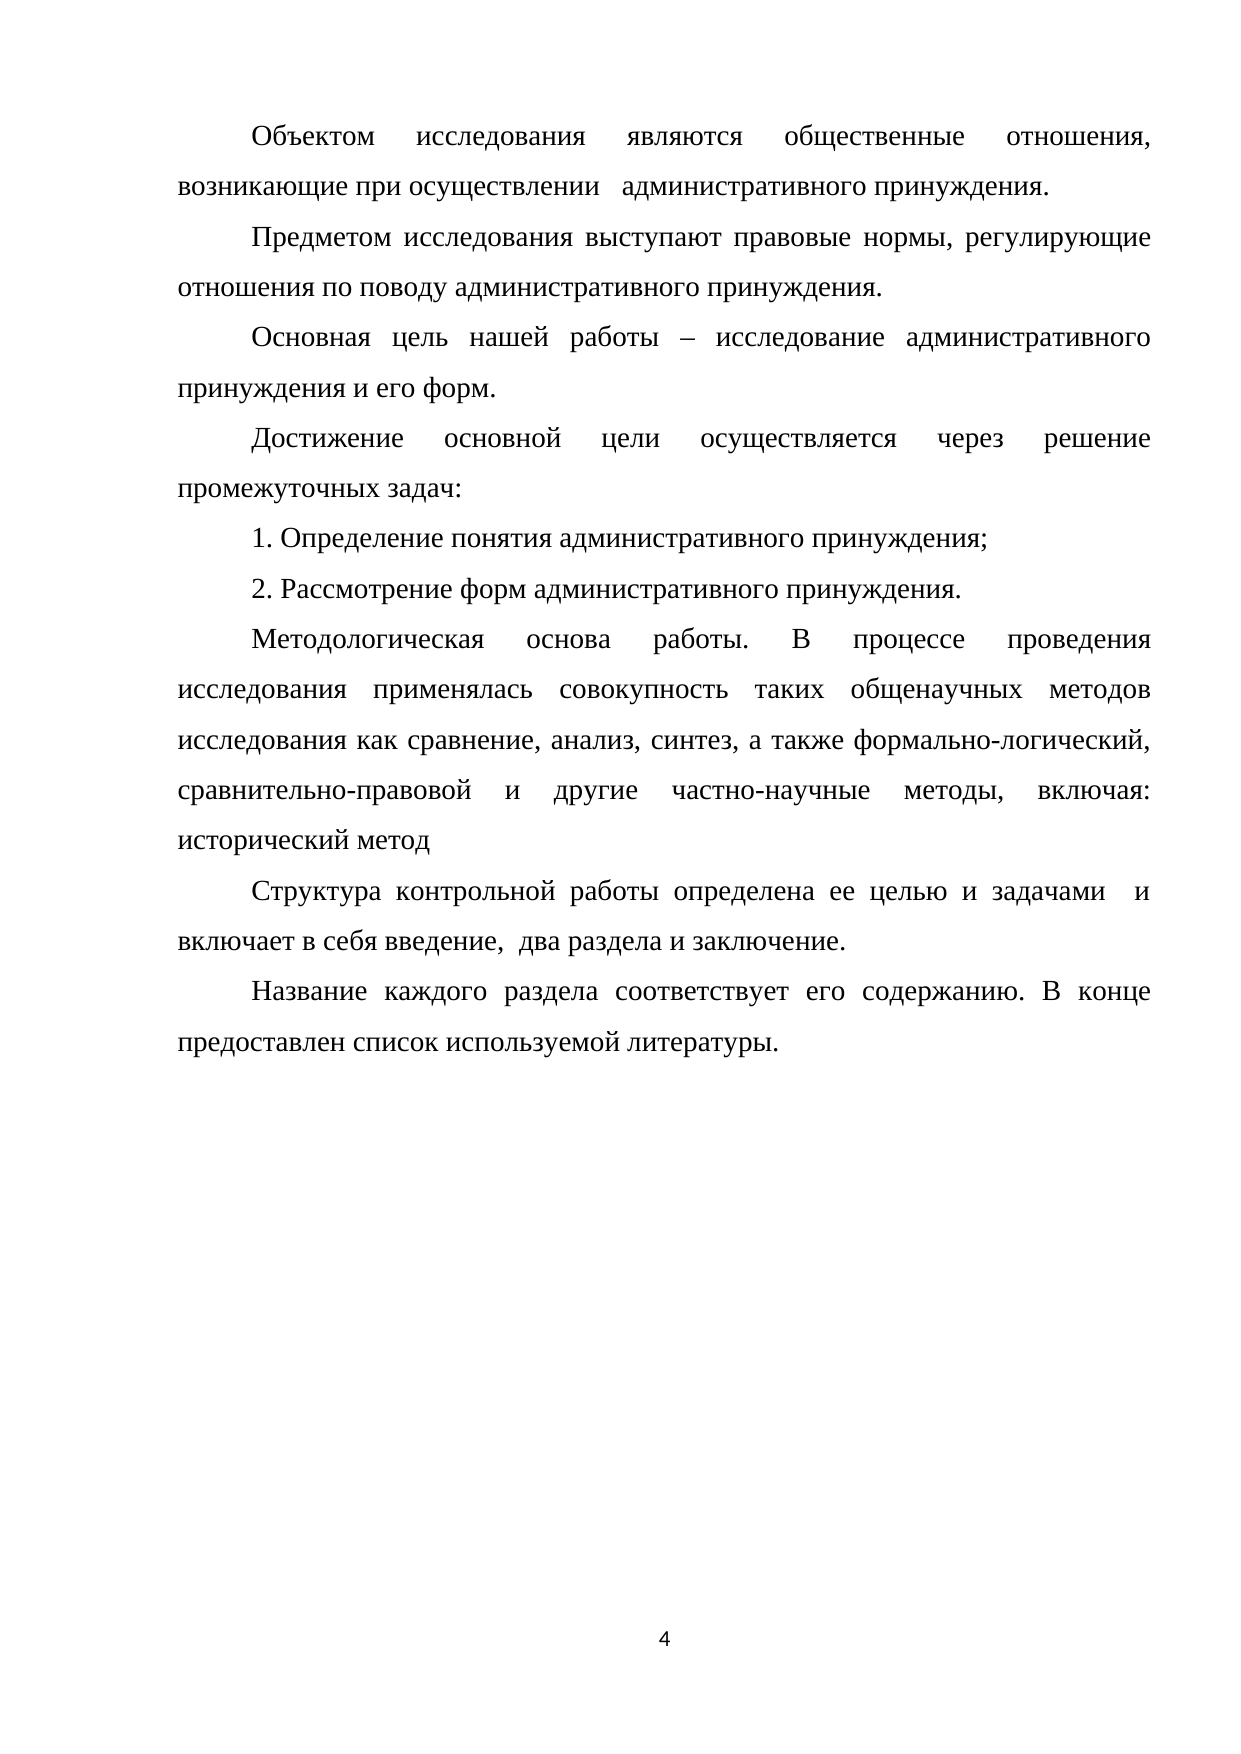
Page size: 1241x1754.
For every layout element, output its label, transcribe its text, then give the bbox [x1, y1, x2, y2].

text Достижение основной цели осуществляется через решение промежуточных задач: [177, 420, 1152, 504]
text Предметом исследования выступают правовые нормы, регулирующие отношения по поводу административного принуждения. [177, 219, 1152, 303]
text 1. Определение понятия административного принуждения; [177, 521, 1152, 554]
text Объектом исследования являются общественные отношения, возникающие при осуществлении административного принуждения. [177, 118, 1152, 202]
text Название каждого раздела соответствует его содержанию. В конце предоставлен список используемой литературы. [177, 973, 1152, 1057]
text Методологическая основа работы. В процессе проведения исследования применялась совокупность таких общенаучных методов исследования как сравнение, анализ, синтез, а также формально-логический, сравнительно-правовой и другие частно-научные методы, включая: исторический метод [177, 621, 1152, 856]
text 2. Рассмотрение форм административного принуждения. [177, 571, 1152, 604]
text Основная цель нашей работы – исследование административного принуждения и его форм. [177, 319, 1152, 403]
text Структура контрольной работы определена ее целью и задачами и включает в себя введение, два раздела и заключение. [177, 873, 1152, 957]
